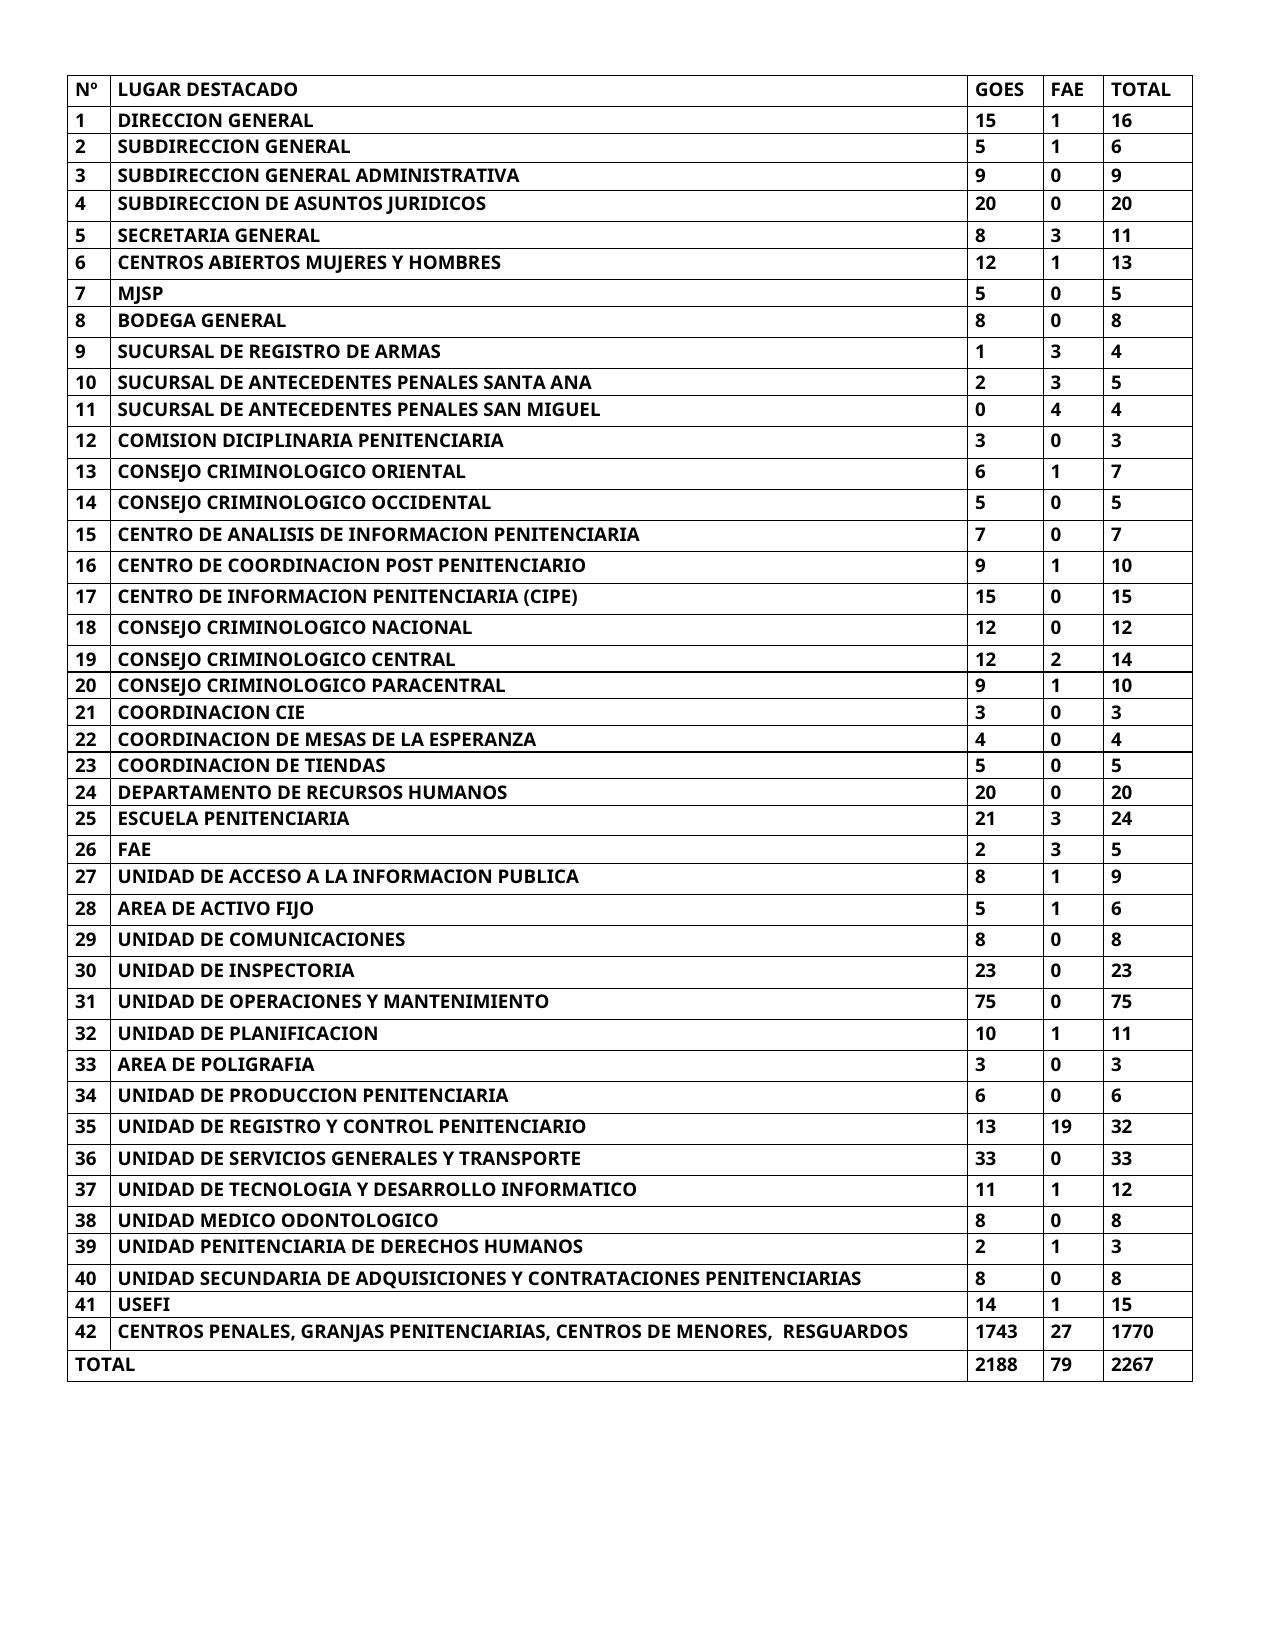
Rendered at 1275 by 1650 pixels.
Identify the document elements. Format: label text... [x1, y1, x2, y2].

table_cell 3 [68, 163, 110, 189]
table_cell 2267 [1104, 1351, 1192, 1381]
table_header Nº [68, 76, 110, 106]
table_cell 0 [1044, 615, 1103, 645]
table_cell 4 [68, 191, 110, 221]
table_cell CONSEJO CRIMINOLOGICO OCCIDENTAL [111, 490, 967, 520]
table_cell 20 [968, 779, 1043, 804]
table_cell 14 [1104, 646, 1192, 671]
table_cell 3 [1044, 338, 1103, 368]
table_cell 13 [1104, 249, 1192, 279]
table_cell 4 [1104, 338, 1192, 368]
table_cell 5 [968, 280, 1043, 306]
table_cell 3 [1044, 806, 1103, 835]
table_cell 36 [68, 1145, 110, 1175]
table_cell 8 [968, 1207, 1043, 1233]
table_cell 13 [968, 1114, 1043, 1144]
table_cell ESCUELA PENITENCIARIA [111, 806, 967, 835]
table_cell SECRETARIA GENERAL [111, 222, 967, 248]
table_cell CENTRO DE INFORMACION PENITENCIARIA (CIPE) [111, 584, 967, 614]
table_cell 0 [1044, 1082, 1103, 1112]
table_cell 12 [1104, 1176, 1192, 1206]
table_header GOES [968, 76, 1043, 106]
table_cell 79 [1044, 1351, 1103, 1381]
table_cell 2 [968, 1234, 1043, 1264]
table_cell 39 [68, 1234, 110, 1264]
table_cell 3 [1104, 1234, 1192, 1264]
table_cell 1 [1044, 552, 1103, 582]
table_cell 8 [1104, 1265, 1192, 1291]
table_header LUGAR DESTACADO [111, 76, 967, 106]
table_cell AREA DE ACTIVO FIJO [111, 895, 967, 925]
table_cell 0 [1044, 1207, 1103, 1233]
table_cell 10 [968, 1020, 1043, 1050]
table_cell UNIDAD MEDICO ODONTOLOGICO [111, 1207, 967, 1233]
table_cell 4 [1104, 726, 1192, 751]
table_cell 19 [68, 646, 110, 671]
table_cell 38 [68, 1207, 110, 1233]
table_cell 7 [1104, 459, 1192, 489]
table_cell 8 [968, 307, 1043, 337]
table_cell 27 [1044, 1318, 1103, 1350]
table_cell UNIDAD PENITENCIARIA DE DERECHOS HUMANOS [111, 1234, 967, 1264]
table_cell 0 [1044, 957, 1103, 987]
table_cell 8 [968, 1265, 1043, 1291]
table_cell 7 [68, 280, 110, 306]
table_cell 4 [1044, 396, 1103, 426]
table_cell 1 [1044, 895, 1103, 925]
table_cell 33 [968, 1145, 1043, 1175]
table_cell SUBDIRECCION GENERAL [111, 134, 967, 162]
table_cell 1743 [968, 1318, 1043, 1350]
table_cell DIRECCION GENERAL [111, 107, 967, 133]
table_cell 5 [968, 895, 1043, 925]
table_cell 10 [68, 369, 110, 395]
table_cell 4 [968, 726, 1043, 751]
table_cell COORDINACION CIE [111, 699, 967, 725]
table_cell 3 [1044, 222, 1103, 248]
table_cell 1 [1044, 864, 1103, 894]
table_cell 8 [68, 307, 110, 337]
table_cell CONSEJO CRIMINOLOGICO CENTRAL [111, 646, 967, 671]
table_cell 6 [968, 459, 1043, 489]
table_cell 1 [1044, 1176, 1103, 1206]
table_cell 0 [968, 396, 1043, 426]
table_cell DEPARTAMENTO DE RECURSOS HUMANOS [111, 779, 967, 804]
table_cell 7 [1104, 521, 1192, 551]
table_cell FAE [111, 836, 967, 862]
table_cell 10 [1104, 673, 1192, 698]
table_cell 12 [968, 615, 1043, 645]
table_cell 3 [1104, 427, 1192, 457]
table_cell 9 [1104, 864, 1192, 894]
table_cell 0 [1044, 584, 1103, 614]
table_cell 30 [68, 957, 110, 987]
table_cell 6 [968, 1082, 1043, 1112]
table_cell SUCURSAL DE REGISTRO DE ARMAS [111, 338, 967, 368]
table_cell 7 [968, 521, 1043, 551]
table_cell 6 [1104, 1082, 1192, 1112]
table_cell 0 [1044, 307, 1103, 337]
table_cell 22 [68, 726, 110, 751]
table_cell MJSP [111, 280, 967, 306]
table_cell 9 [68, 338, 110, 368]
table_cell 0 [1044, 1145, 1103, 1175]
table_cell 23 [1104, 957, 1192, 987]
table_cell 8 [1104, 307, 1192, 337]
table_cell 1 [1044, 1020, 1103, 1050]
table_cell SUBDIRECCION DE ASUNTOS JURIDICOS [111, 191, 967, 221]
table_cell 2 [1044, 646, 1103, 671]
table_cell 3 [1104, 1051, 1192, 1081]
table_cell 5 [1104, 369, 1192, 395]
table_cell 25 [68, 806, 110, 835]
table_cell 34 [68, 1082, 110, 1112]
table_cell 0 [1044, 1265, 1103, 1291]
table_cell 40 [68, 1265, 110, 1291]
table_cell 12 [1104, 615, 1192, 645]
table_cell 17 [68, 584, 110, 614]
table_cell 5 [1104, 490, 1192, 520]
table_cell 1 [68, 107, 110, 133]
table_cell UNIDAD SECUNDARIA DE ADQUISICIONES Y CONTRATACIONES PENITENCIARIAS [111, 1265, 967, 1291]
table_cell 3 [1044, 836, 1103, 862]
table_cell UNIDAD DE ACCESO A LA INFORMACION PUBLICA [111, 864, 967, 894]
table_cell 12 [968, 646, 1043, 671]
table_cell 2 [968, 836, 1043, 862]
table_cell 5 [68, 222, 110, 248]
table_cell 41 [68, 1292, 110, 1317]
table_cell CONSEJO CRIMINOLOGICO PARACENTRAL [111, 673, 967, 698]
table_cell 15 [1104, 1292, 1192, 1317]
table_cell 21 [968, 806, 1043, 835]
table_cell 1 [1044, 1292, 1103, 1317]
table_cell 3 [968, 699, 1043, 725]
table_cell 1 [1044, 249, 1103, 279]
table_cell 33 [1104, 1145, 1192, 1175]
table_cell CONSEJO CRIMINOLOGICO ORIENTAL [111, 459, 967, 489]
table_cell 5 [968, 490, 1043, 520]
table_cell 8 [1104, 926, 1192, 956]
table_cell CENTROS PENALES, GRANJAS PENITENCIARIAS, CENTROS DE MENORES, RESGUARDOS [111, 1318, 967, 1350]
table_cell UNIDAD DE PRODUCCION PENITENCIARIA [111, 1082, 967, 1112]
table_cell 15 [968, 107, 1043, 133]
table_cell AREA DE POLIGRAFIA [111, 1051, 967, 1081]
table_cell 0 [1044, 753, 1103, 778]
table_cell 0 [1044, 490, 1103, 520]
table_cell 5 [968, 134, 1043, 162]
table_cell 1 [968, 338, 1043, 368]
table_cell 15 [68, 521, 110, 551]
table_cell 75 [1104, 989, 1192, 1019]
table_cell COORDINACION DE TIENDAS [111, 753, 967, 778]
table_cell 27 [68, 864, 110, 894]
table_cell 3 [968, 427, 1043, 457]
table_cell 20 [968, 191, 1043, 221]
table_cell 12 [968, 249, 1043, 279]
table_cell SUCURSAL DE ANTECEDENTES PENALES SANTA ANA [111, 369, 967, 395]
table_cell UNIDAD DE COMUNICACIONES [111, 926, 967, 956]
table_cell 1 [1044, 1234, 1103, 1264]
table_cell UNIDAD DE OPERACIONES Y MANTENIMIENTO [111, 989, 967, 1019]
table_cell 9 [1104, 163, 1192, 189]
table_cell 0 [1044, 989, 1103, 1019]
table_cell 0 [1044, 779, 1103, 804]
table_cell 14 [68, 490, 110, 520]
table_cell 8 [1104, 1207, 1192, 1233]
table_cell 5 [1104, 280, 1192, 306]
table_cell 0 [1044, 926, 1103, 956]
table_cell 8 [968, 926, 1043, 956]
table_cell UNIDAD DE SERVICIOS GENERALES Y TRANSPORTE [111, 1145, 967, 1175]
table_cell 20 [1104, 779, 1192, 804]
table_cell 24 [1104, 806, 1192, 835]
table_cell 75 [968, 989, 1043, 1019]
table_cell 32 [1104, 1114, 1192, 1144]
table_cell UNIDAD DE TECNOLOGIA Y DESARROLLO INFORMATICO [111, 1176, 967, 1206]
table_cell 31 [68, 989, 110, 1019]
table_cell 2 [68, 134, 110, 162]
table_cell 3 [1044, 369, 1103, 395]
table_cell SUCURSAL DE ANTECEDENTES PENALES SAN MIGUEL [111, 396, 967, 426]
table_cell CENTRO DE COORDINACION POST PENITENCIARIO [111, 552, 967, 582]
table_cell 20 [1104, 191, 1192, 221]
table_cell UNIDAD DE INSPECTORIA [111, 957, 967, 987]
table_cell 9 [968, 163, 1043, 189]
table_cell 0 [1044, 726, 1103, 751]
table_cell 13 [68, 459, 110, 489]
table_cell 2 [968, 369, 1043, 395]
table_cell 3 [968, 1051, 1043, 1081]
table_cell 1 [1044, 107, 1103, 133]
table_cell 42 [68, 1318, 110, 1350]
table_cell 0 [1044, 280, 1103, 306]
table_cell 0 [1044, 191, 1103, 221]
table_cell 11 [68, 396, 110, 426]
table_cell COMISION DICIPLINARIA PENITENCIARIA [111, 427, 967, 457]
table_cell 19 [1044, 1114, 1103, 1144]
table_cell BODEGA GENERAL [111, 307, 967, 337]
table_cell 23 [68, 753, 110, 778]
table_cell 26 [68, 836, 110, 862]
table_cell USEFI [111, 1292, 967, 1317]
table_cell 20 [68, 673, 110, 698]
table_cell 8 [968, 864, 1043, 894]
table_cell 9 [968, 673, 1043, 698]
table_cell CONSEJO CRIMINOLOGICO NACIONAL [111, 615, 967, 645]
table_cell 9 [968, 552, 1043, 582]
table_header TOTAL [1104, 76, 1192, 106]
table_cell 24 [68, 779, 110, 804]
table_cell 16 [1104, 107, 1192, 133]
table_cell 6 [68, 249, 110, 279]
table_cell 2188 [968, 1351, 1043, 1381]
table_cell 18 [68, 615, 110, 645]
table_cell CENTRO DE ANALISIS DE INFORMACION PENITENCIARIA [111, 521, 967, 551]
table_cell 0 [1044, 427, 1103, 457]
table_cell COORDINACION DE MESAS DE LA ESPERANZA [111, 726, 967, 751]
table_cell 32 [68, 1020, 110, 1050]
table_cell 1 [1044, 459, 1103, 489]
table_cell 0 [1044, 521, 1103, 551]
table_cell 29 [68, 926, 110, 956]
table_cell 10 [1104, 552, 1192, 582]
table_header FAE [1044, 76, 1103, 106]
table_cell 12 [68, 427, 110, 457]
table_cell 28 [68, 895, 110, 925]
table_cell 5 [1104, 836, 1192, 862]
table_cell 5 [1104, 753, 1192, 778]
table_cell 16 [68, 552, 110, 582]
table_cell 23 [968, 957, 1043, 987]
table_cell UNIDAD DE REGISTRO Y CONTROL PENITENCIARIO [111, 1114, 967, 1144]
table_cell 14 [968, 1292, 1043, 1317]
table_cell 11 [1104, 1020, 1192, 1050]
table_cell 5 [968, 753, 1043, 778]
table_cell 8 [968, 222, 1043, 248]
table_cell 35 [68, 1114, 110, 1144]
table_cell 15 [968, 584, 1043, 614]
table_cell 3 [1104, 699, 1192, 725]
table_cell CENTROS ABIERTOS MUJERES Y HOMBRES [111, 249, 967, 279]
table_cell 6 [1104, 895, 1192, 925]
table_cell TOTAL [68, 1351, 967, 1381]
table_cell 1 [1044, 134, 1103, 162]
table_cell 0 [1044, 1051, 1103, 1081]
table_cell 15 [1104, 584, 1192, 614]
table_cell SUBDIRECCION GENERAL ADMINISTRATIVA [111, 163, 967, 189]
table_cell 21 [68, 699, 110, 725]
table_cell 0 [1044, 163, 1103, 189]
table_cell 11 [1104, 222, 1192, 248]
table_cell 4 [1104, 396, 1192, 426]
table_cell 1770 [1104, 1318, 1192, 1350]
table_cell UNIDAD DE PLANIFICACION [111, 1020, 967, 1050]
table_cell 6 [1104, 134, 1192, 162]
table_cell 33 [68, 1051, 110, 1081]
table_cell 37 [68, 1176, 110, 1206]
table_cell 1 [1044, 673, 1103, 698]
table_cell 0 [1044, 699, 1103, 725]
table_cell 11 [968, 1176, 1043, 1206]
